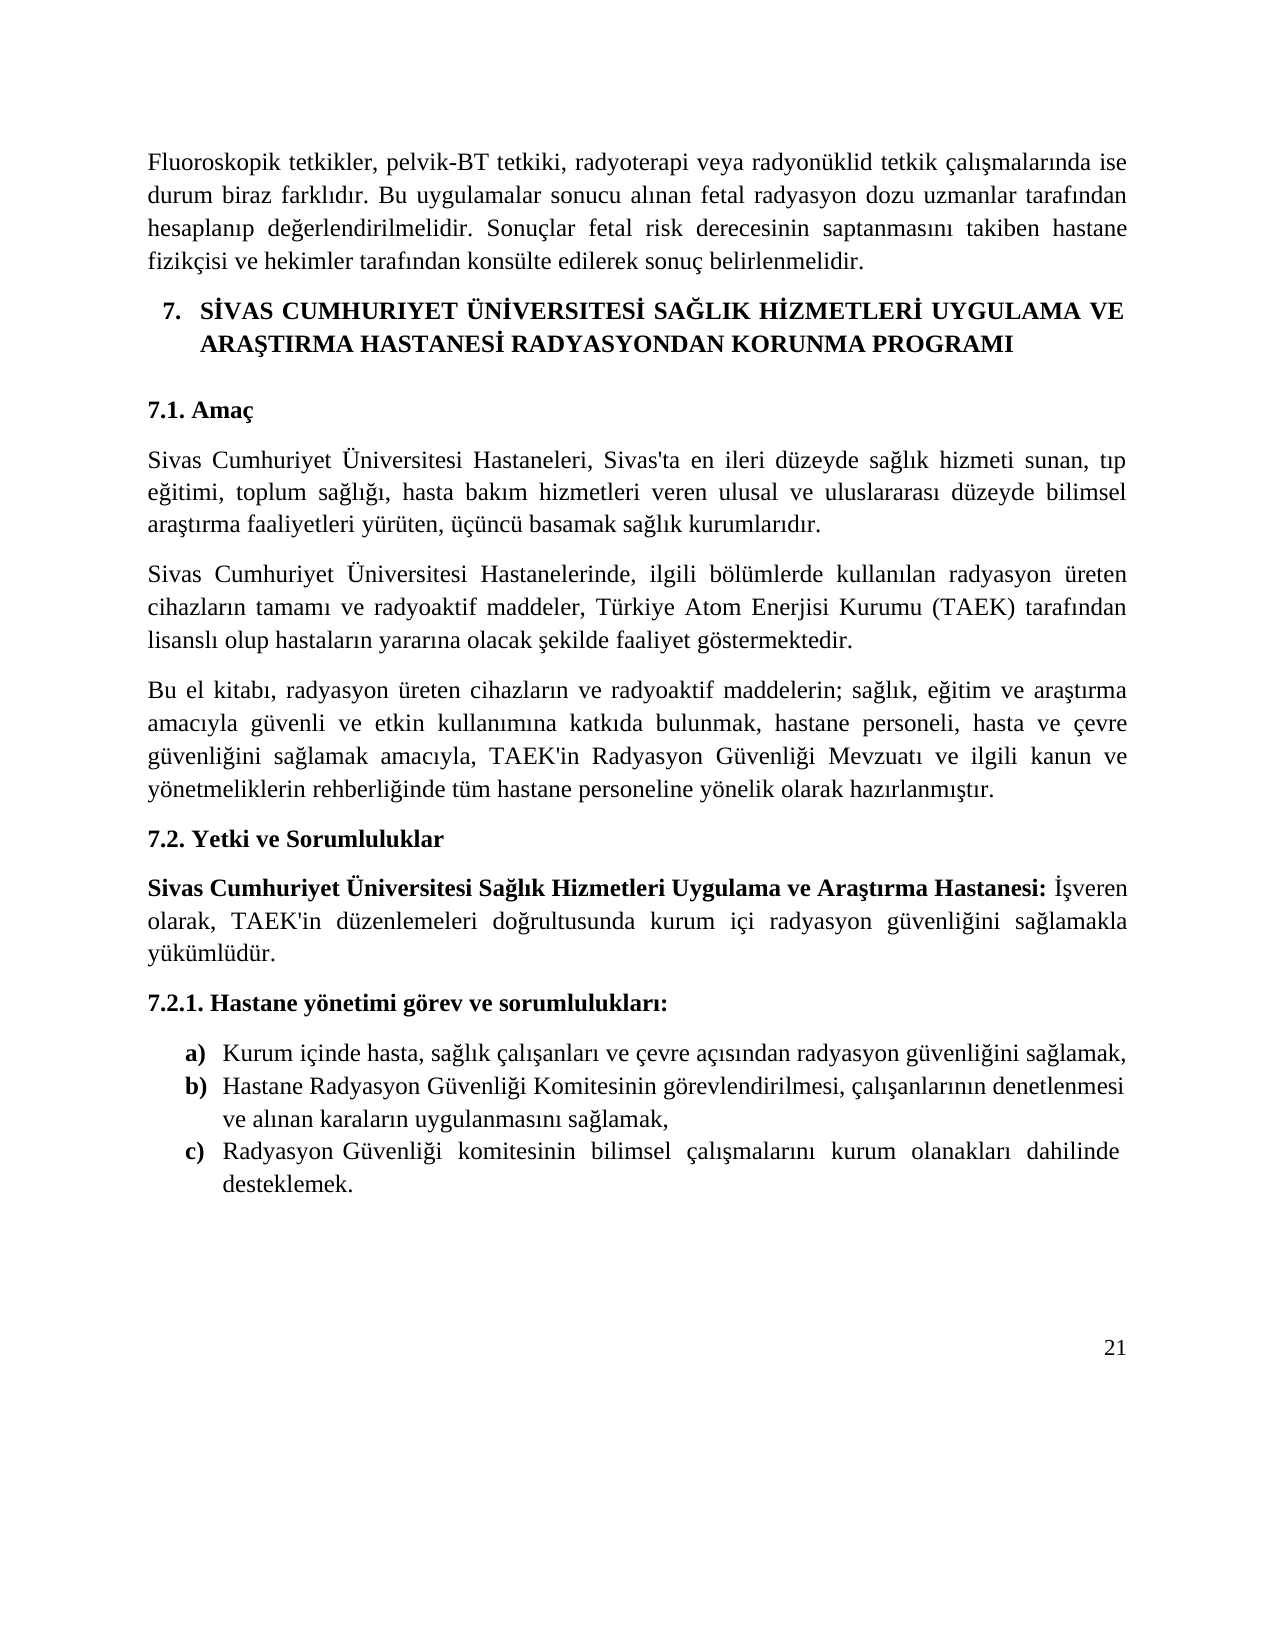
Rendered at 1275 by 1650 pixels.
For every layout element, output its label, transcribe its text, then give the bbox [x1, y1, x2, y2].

text desteklemek. [222, 1169, 1237, 1198]
text Fluoroskopik tetkikler, pelvik-BT tetkiki, radyoterapi veya radyonüklid tetkik çalışmalarında ise durum biraz farklıdır. Bu uygulamalar sonucu alınan fetal radyasyon dozu uzmanlar tarafından hesaplanıp değerlendirilmelidir. Sonuçlar fetal risk derecesinin saptanmasını takiben hastane fizikçisi ve hekimler tarafından konsülte edilerek sonuç belirlenmelidir. [147, 147, 1128, 275]
subtitle Yetki ve Sorumluluklar [147, 824, 1237, 853]
list Amaç [147, 395, 1237, 424]
subtitle Hastane yönetimi görev ve sorumlulukları: [147, 988, 1237, 1017]
list Kurum içinde hasta, sağlık çalışanları ve çevre açısından radyasyon güvenliğini sağlamak, [185, 1038, 1237, 1067]
text Bu el kitabı, radyasyon üreten cihazların ve radyoaktif maddelerin; sağlık, eğitim ve araştırma amacıyla güvenli ve etkin kullanımına katkıda bulunmak, hastane personeli, hasta ve çevre güvenliğini sağlamak amacıyla, TAEK'in Radyasyon Güvenliği Mevzuatı ve ilgili kanun ve yönetmeliklerin rehberliğinde tüm hastane personeline yönelik olarak hazırlanmıştır. [147, 675, 1128, 803]
text Sivas Cumhuriyet Üniversitesi Hastaneleri, Sivas'ta en ileri düzeyde sağlık hizmeti sunan, tıp eğitimi, toplum sağlığı, hasta bakım hizmetleri veren ulusal ve uluslararası düzeyde bilimsel araştırma faaliyetleri yürüten, üçüncü basamak sağlık kurumlarıdır. [147, 445, 1128, 538]
list Radyasyon Güvenliği komitesinin bilimsel çalışmalarını kurum olanakları dahilinde [185, 1137, 1237, 1165]
list Hastane Radyasyon Güvenliği Komitesinin görevlendirilmesi, çalışanlarının denetlenmesi ve alınan karaların uygulanmasını sağlamak, [185, 1071, 1127, 1133]
subtitle SİVAS CUMHURIYET ÜNİVERSITESİ SAĞLIK HİZMETLERİ UYGULAMA VE ARAŞTIRMA HASTANESİ RADYASYONDAN KORUNMA PROGRAMI [162, 296, 1127, 358]
text Sivas Cumhuriyet Üniversitesi Sağlık Hizmetleri Uygulama ve Araştırma Hastanesi: İşveren olarak, TAEK'in düzenlemeleri doğrultusunda kurum içi radyasyon güvenliğini sağlamakla yükümlüdür. [147, 873, 1128, 967]
text Sivas Cumhuriyet Üniversitesi Hastanelerinde, ilgili bölümlerde kullanılan radyasyon üreten cihazların tamamı ve radyoaktif maddeler, Türkiye Atom Enerjisi Kurumu (TAEK) tarafından lisanslı olup hastaların yararına olacak şekilde faaliyet göstermektedir. [147, 559, 1127, 654]
